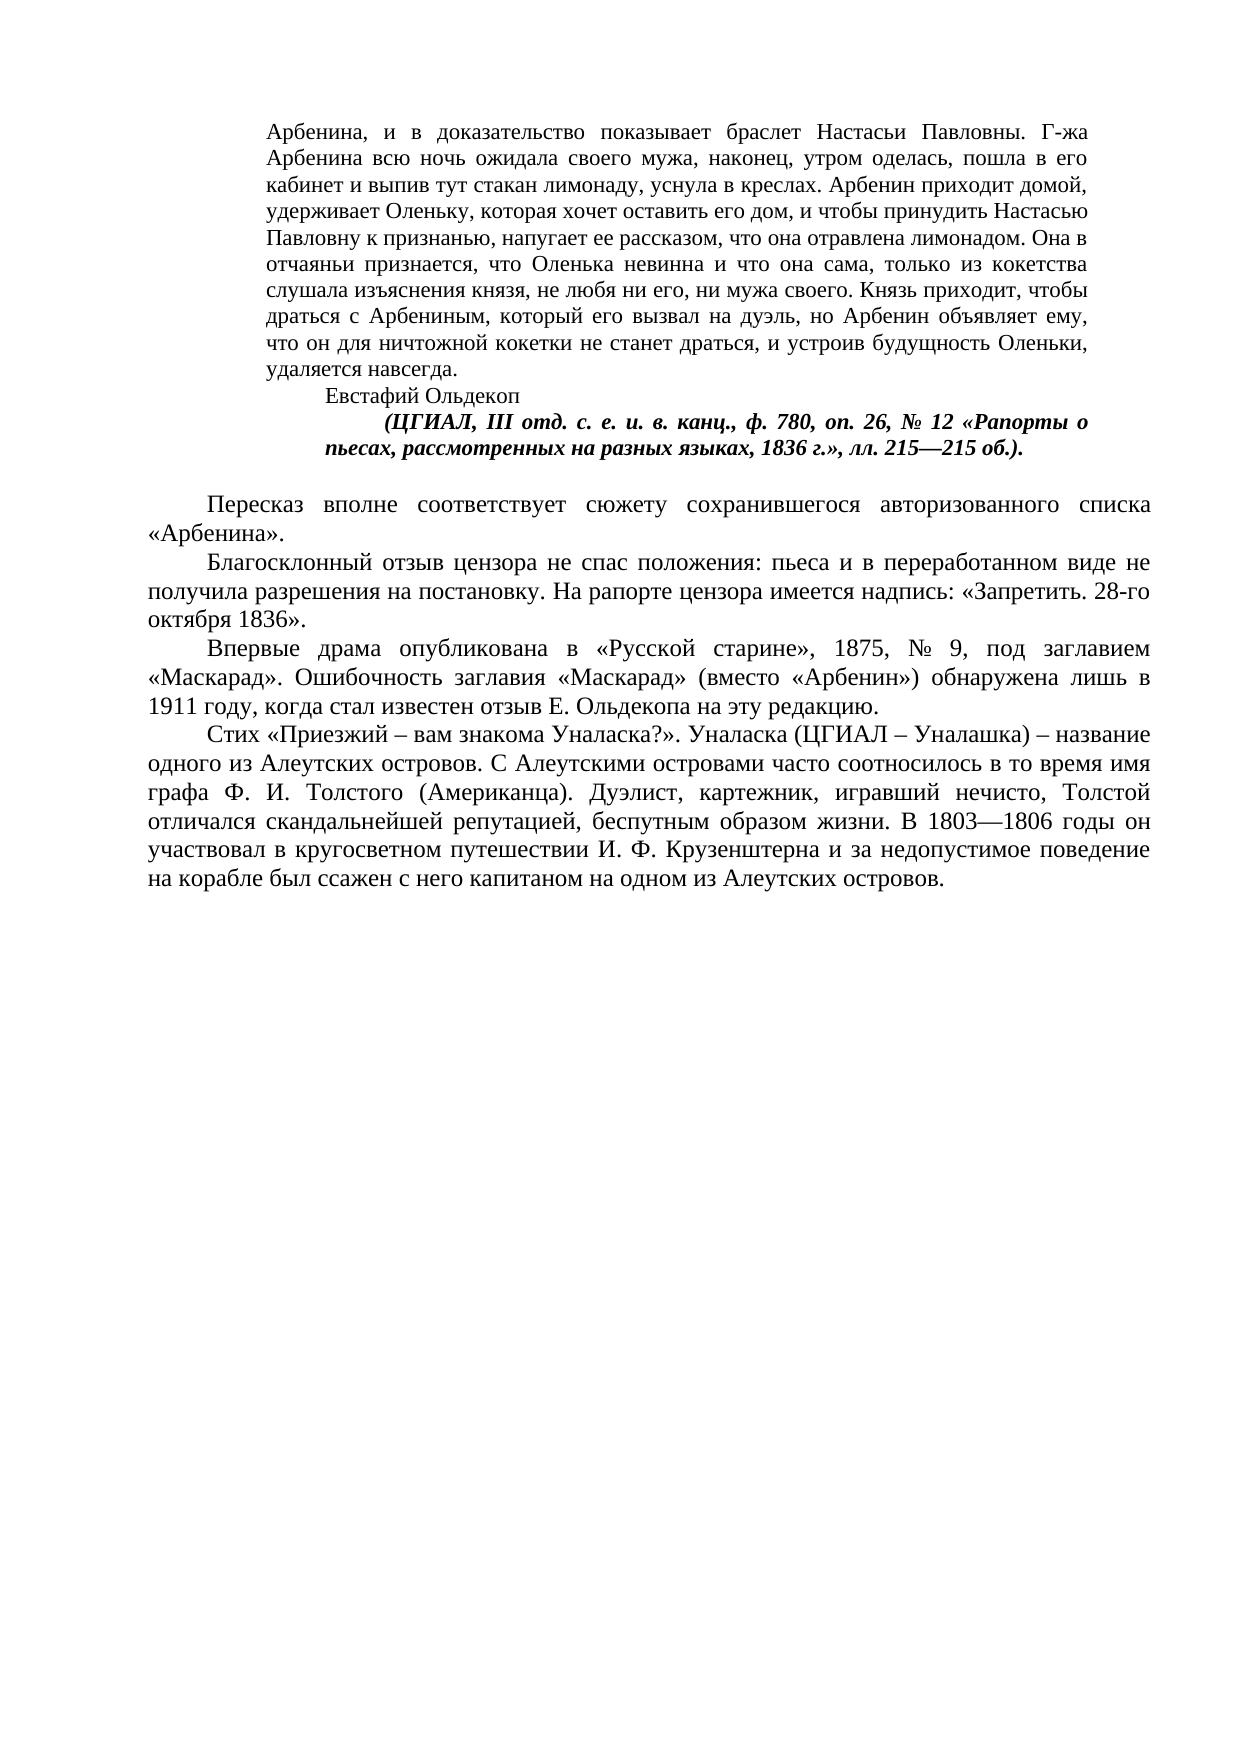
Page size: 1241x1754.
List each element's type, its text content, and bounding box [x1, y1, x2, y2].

text Впервые драма опубликована в «Русской старине», 1875, № 9, под заглавием «Маскарад». Ошибочность заглавия «Маскарад» (вместо «Арбенин») обнаружена лишь в 1911 году, когда стал известен отзыв Е. Ольдекопа на эту редакцию. [148, 633, 1152, 719]
text Евстафий Ольдекоп [266, 382, 1089, 408]
text Стих «Приезжий – вам знакома Уналаска?». Уналаска (ЦГИАЛ – Уналашка) – название одного из Алеутских островов. С Алеутскими островами часто соотносилось в то время имя графа Ф. И. Толстого (Американца). Дуэлист, картежник, игравший нечисто, Толстой отличался скандальнейшей репутацией, беспутным образом жизни. В 1803—1806 годы он участвовал в кругосветном путешествии И. Ф. Крузенштерна и за недопустимое поведение на корабле был ссажен с него капитаном на одном из Алеутских островов. [148, 719, 1152, 892]
text (ЦГИАЛ, III отд. с. е. и. в. канц., ф. 780, оп. 26, № 12 «Рапорты о пьесах, рассмотренных на разных языках, 1836 г.», лл. 215—215 об.). [325, 408, 1089, 461]
text Пересказ вполне соответствует сюжету сохранившегося авторизованного списка «Арбенина». [148, 489, 1152, 547]
text Благосклонный отзыв цензора не спас положения: пьеса и в переработанном виде не получила разрешения на постановку. На рапорте цензора имеется надпись: «Запретить. 28-го октября 1836». [148, 547, 1152, 633]
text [266, 118, 1089, 382]
